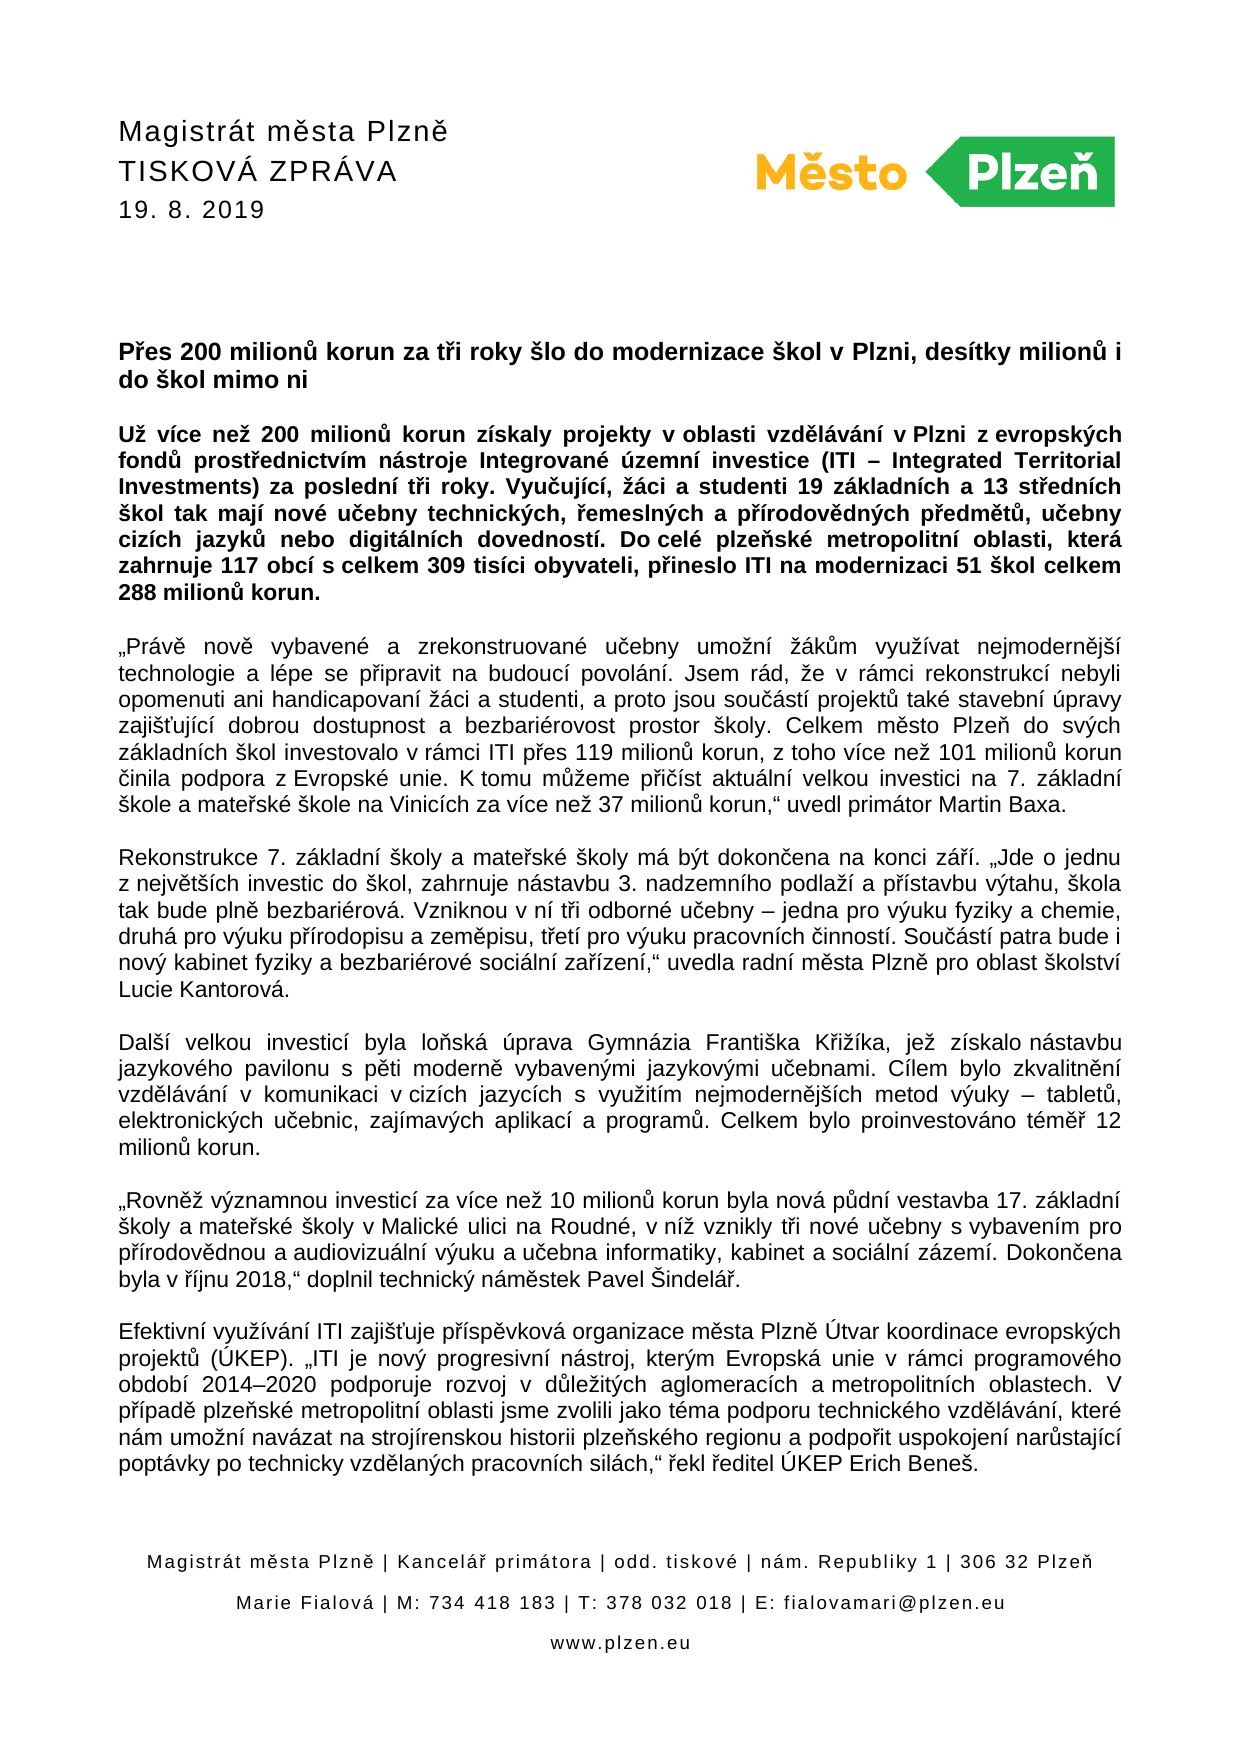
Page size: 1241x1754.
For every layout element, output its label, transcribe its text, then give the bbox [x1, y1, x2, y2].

text „Právě nově vybavené a zrekonstruované učebny umožní žákům využívat nejmodernější technologie a lépe se připravit na budoucí povolání. Jsem rád, že v rámci rekonstrukcí nebyli opomenuti ani handicapovaní žáci a studenti, a proto jsou součástí projektů také stavební úpravy zajišťující dobrou dostupnost a bezbariérovost prostor školy. Celkem město Plzeň do svých základních škol investovalo v rámci ITI přes 119 milionů korun, z toho více než 101 milionů korun činila podpora z Evropské unie. K tomu můžeme přičíst aktuální velkou investici na 7. základní škole a mateřské škole na Vinicích za více než 37 milionů korun,“ uvedl primátor Martin Baxa. [118, 633, 1122, 818]
text Přes 200 milionů korun za tři roky šlo do modernizace škol v Plzni, desítky milionů i do škol mimo ni [118, 337, 1122, 394]
text „Rovněž významnou investicí za více než 10 milionů korun byla nová půdní vestavba 17. základní školy a mateřské školy v Malické ulici na Roudné, v níž vznikly tři nové učebny s vybavením pro přírodovědnou a audiovizuální výuku a učebna informatiky, kabinet a sociální zázemí. Dokončena byla v říjnu 2018,“ doplnil technický náměstek Pavel Šindelář. [118, 1187, 1122, 1292]
text Efektivní využívání ITI zajišťuje příspěvková organizace města Plzně Útvar koordinace evropských projektů (ÚKEP). „ITI je nový progresivní nástroj, kterým Evropská unie v rámci programového období 2014–2020 podporuje rozvoj v důležitých aglomeracích a metropolitních oblastech. V případě plzeňské metropolitní oblasti jsme zvolili jako téma podporu technického vzdělávání, které nám umožní navázat na strojírenskou historii plzeňského regionu a podpořit uspokojení narůstající poptávky po technicky vzdělaných pracovních silách,“ řekl ředitel ÚKEP Erich Beneš. [118, 1318, 1122, 1476]
text Už více než 200 milionů korun získaly projekty v oblasti vzdělávání v Plzni z evropských fondů prostřednictvím nástroje Integrované územní investice (ITI – Integrated Territorial Investments) za poslední tři roky. Vyučující, žáci a studenti 19 základních a 13 středních škol tak mají nové učebny technických, řemeslných a přírodovědných předmětů, učebny cizích jazyků nebo digitálních dovedností. Do celé plzeňské metropolitní oblasti, která zahrnuje 117 obcí s celkem 309 tisíci obyvateli, přineslo ITI na modernizaci 51 škol celkem 288 milionů korun. [118, 394, 1122, 605]
text Další velkou investicí byla loňská úprava Gymnázia Františka Křižíka, jež získalo nástavbu jazykového pavilonu s pěti moderně vybavenými jazykovými učebnami. Cílem bylo zkvalitnění vzdělávání v komunikaci v cizích jazycích s využitím nejmodernějších metod výuky – tabletů, elektronických učebnic, zajímavých aplikací a programů. Celkem bylo proinvestováno téměř 12 milionů korun. [118, 1028, 1122, 1160]
text Rekonstrukce 7. základní školy a mateřské školy má být dokončena na konci září. „Jde o jednu z největších investic do škol, zahrnuje nástavbu 3. nadzemního podlaží a přístavbu výtahu, škola tak bude plně bezbariérová. Vzniknou v ní tři odborné učebny – jedna pro výuku fyziky a chemie, druhá pro výuku přírodopisu a zeměpisu, třetí pro výuku pracovních činností. Součástí patra bude i nový kabinet fyziky a bezbariérové sociální zařízení,“ uvedla radní města Plzně pro oblast školství Lucie Kantorová. [118, 844, 1122, 1002]
